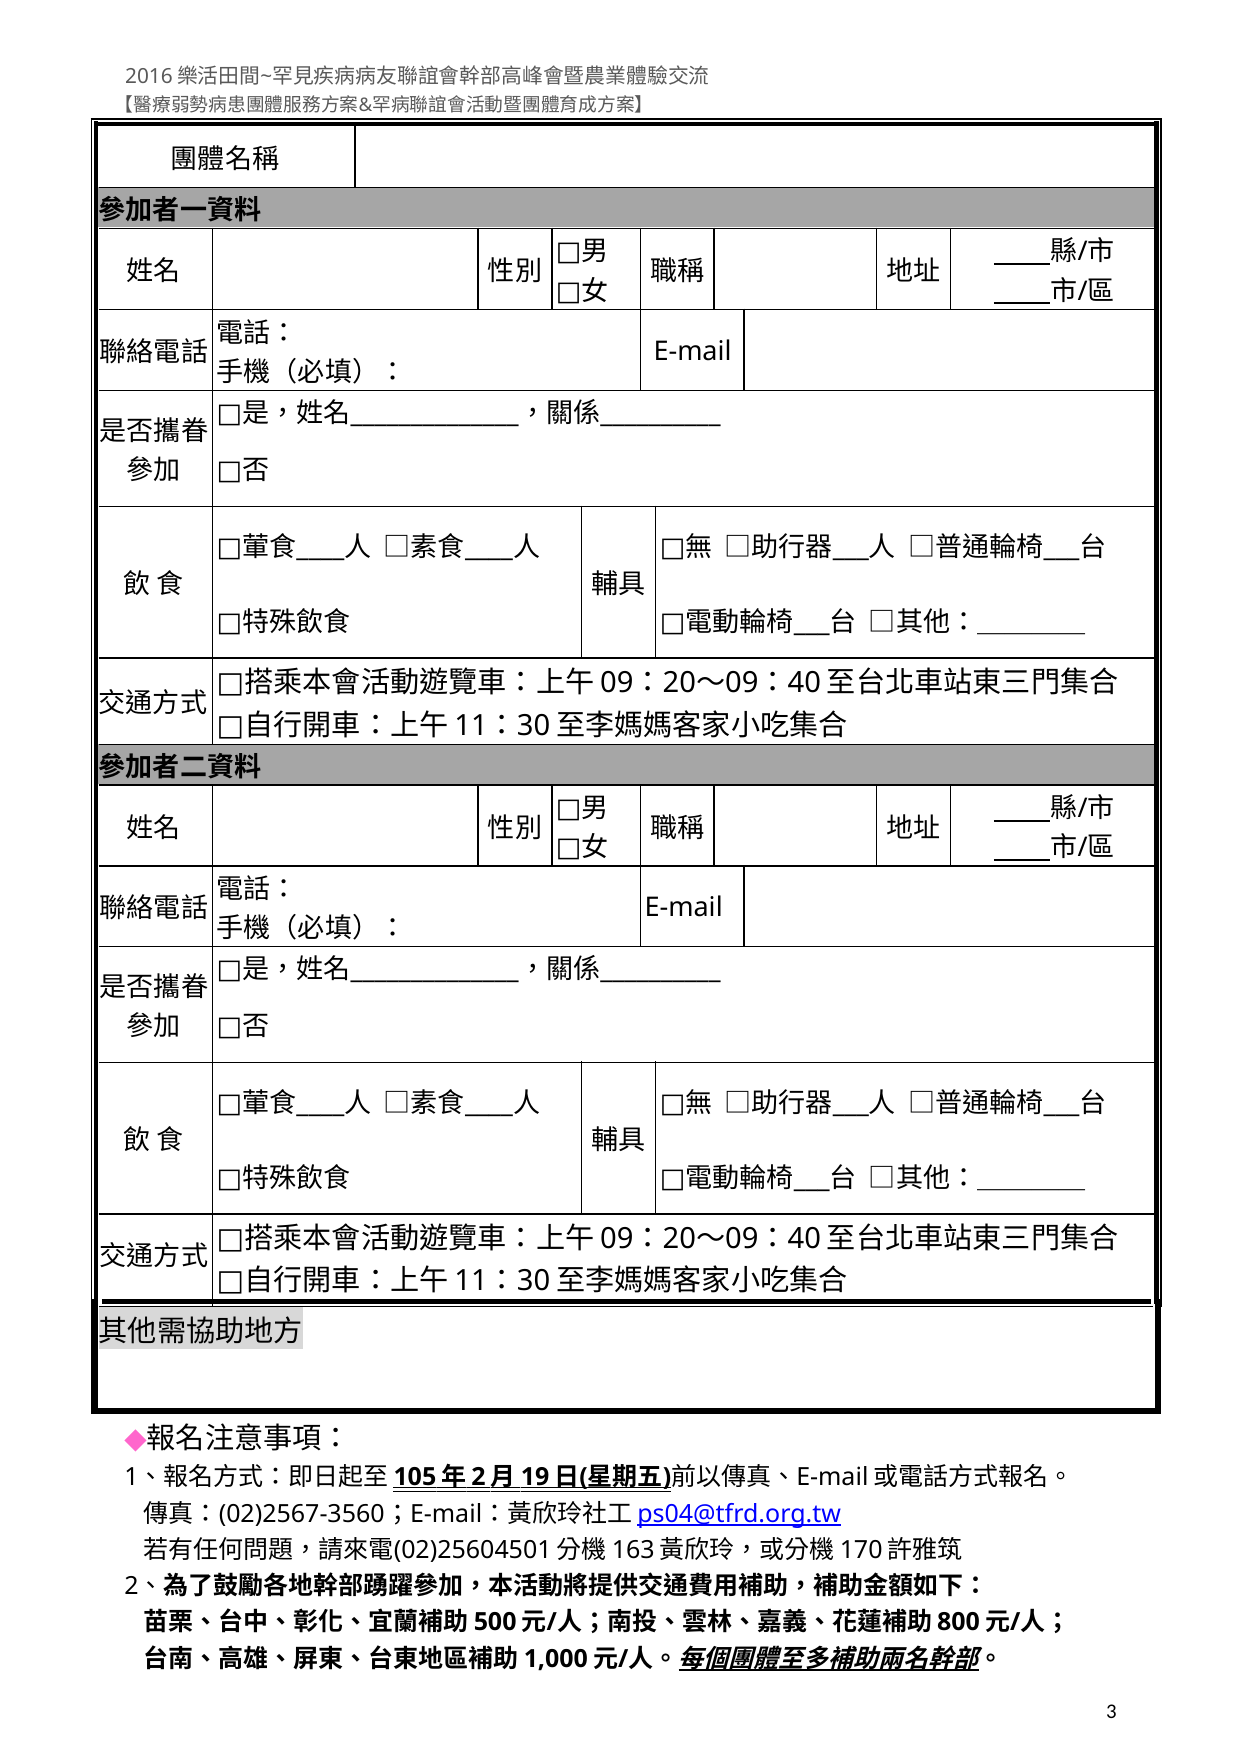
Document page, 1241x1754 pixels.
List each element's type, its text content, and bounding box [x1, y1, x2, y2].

table_cell 輔具 [582, 1063, 655, 1213]
table_cell [715, 786, 876, 865]
table_cell 輔具 [582, 507, 655, 657]
table_cell [213, 786, 477, 865]
table_cell □是，姓名______________，關係__________ □否 [213, 947, 1154, 1061]
text ◆報名注意事項： [124, 1414, 1116, 1457]
table_cell E-mail [641, 310, 743, 389]
table_cell □無 □助行器___人 □普通輪椅___台 □電動輪椅___台 □其他：＿＿＿＿ [656, 507, 1154, 657]
text 1、報名方式：即日起至105年2月19日(星期五)前以傳真、E-mail或電話方式報名。 [124, 1457, 1116, 1493]
table_cell 交通方式 [98, 1214, 212, 1299]
text 2、為了鼓勵各地幹部踴躍參加，本活動將提供交通費用補助，補助金額如下： [124, 1566, 1116, 1602]
table_header 團體名稱 [98, 126, 354, 187]
table_cell 聯絡電話 [98, 310, 212, 389]
table_cell □搭乘本會活動遊覽車：上午09：20～09：40至台北車站東三門集合 □自行開車：上午11：30至李媽媽客家小吃集合 [213, 1215, 1154, 1299]
table_cell 性別 [479, 229, 551, 308]
table_cell 是否攜眷參加 [98, 391, 212, 506]
table_cell 參加者一資料 [98, 188, 1154, 227]
table_cell 電話： 手機（必填）： [213, 310, 640, 389]
table_cell 姓名 [98, 785, 212, 865]
table_cell [213, 229, 477, 308]
table_cell 地址 [877, 229, 950, 308]
table_cell 職稱 [641, 229, 713, 308]
table_cell E-mail [641, 867, 743, 946]
table_cell □男 □女 [553, 229, 640, 308]
text 苗栗、台中、彰化、宜蘭補助500元/人；南投、雲林、嘉義、花蓮補助800元/人； [124, 1602, 1116, 1638]
text 傳真：(02)2567-3560；E-mail：黃欣玲社工ps04@tfrd.org.tw [124, 1493, 1116, 1529]
table_cell 縣/市 市/區 [951, 786, 1154, 865]
table_cell 縣/市 市/區 [951, 229, 1154, 308]
table_cell □搭乘本會活動遊覽車：上午09：20～09：40至台北車站東三門集合 □自行開車：上午11：30至李媽媽客家小吃集合 [213, 659, 1154, 743]
table_cell [745, 310, 1154, 389]
table_cell 地址 [877, 786, 950, 865]
table_cell 其他需協助地方 [98, 1299, 1155, 1408]
table_cell [715, 229, 876, 308]
table_cell 性別 [479, 786, 551, 865]
table_cell □是，姓名______________，關係__________ □否 [213, 391, 1154, 506]
table_cell 飲 食 [98, 507, 212, 657]
table_header [356, 126, 1154, 187]
table_cell □無 □助行器___人 □普通輪椅___台 □電動輪椅___台 □其他：＿＿＿＿ [656, 1063, 1154, 1213]
table_cell □葷食____人 □素食____人 □特殊飲食 [213, 507, 581, 657]
text 台南、高雄、屏東、台東地區補助1,000元/人。每個團體至多補助兩名幹部。 [124, 1638, 1116, 1674]
table_cell 職稱 [641, 786, 713, 865]
table_cell 聯絡電話 [98, 866, 212, 946]
table_cell 交通方式 [98, 658, 212, 743]
table_cell □男 □女 [553, 786, 640, 865]
table_cell 姓名 [98, 229, 212, 308]
table_cell 電話： 手機（必填）： [213, 867, 640, 946]
table_cell □葷食____人 □素食____人 □特殊飲食 [213, 1063, 581, 1213]
text 若有任何問題，請來電(02)25604501分機163黃欣玲，或分機170許雅筑 [124, 1529, 1116, 1566]
table_cell 飲 食 [98, 1063, 212, 1213]
table_cell 是否攜眷參加 [98, 947, 212, 1061]
table_cell 參加者二資料 [98, 745, 1154, 784]
table_cell [745, 867, 1154, 946]
